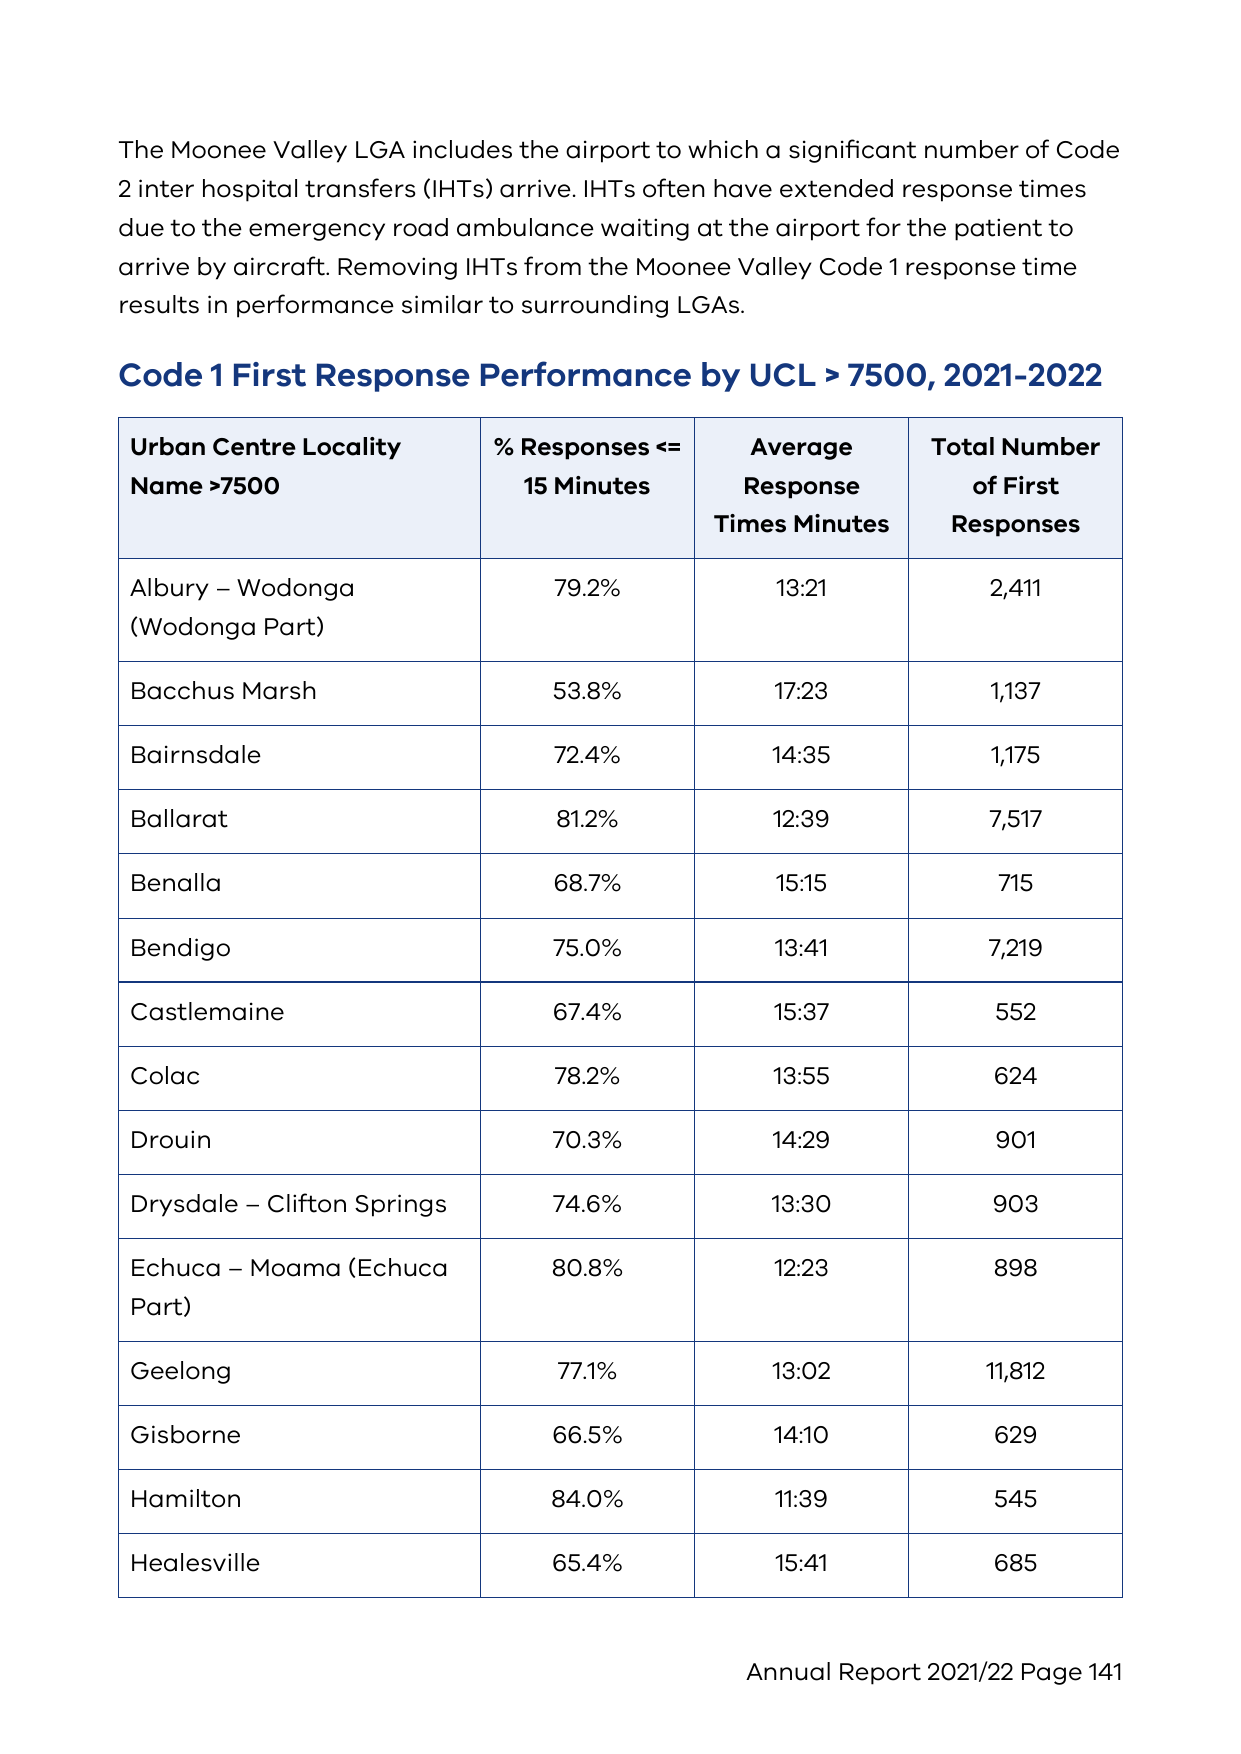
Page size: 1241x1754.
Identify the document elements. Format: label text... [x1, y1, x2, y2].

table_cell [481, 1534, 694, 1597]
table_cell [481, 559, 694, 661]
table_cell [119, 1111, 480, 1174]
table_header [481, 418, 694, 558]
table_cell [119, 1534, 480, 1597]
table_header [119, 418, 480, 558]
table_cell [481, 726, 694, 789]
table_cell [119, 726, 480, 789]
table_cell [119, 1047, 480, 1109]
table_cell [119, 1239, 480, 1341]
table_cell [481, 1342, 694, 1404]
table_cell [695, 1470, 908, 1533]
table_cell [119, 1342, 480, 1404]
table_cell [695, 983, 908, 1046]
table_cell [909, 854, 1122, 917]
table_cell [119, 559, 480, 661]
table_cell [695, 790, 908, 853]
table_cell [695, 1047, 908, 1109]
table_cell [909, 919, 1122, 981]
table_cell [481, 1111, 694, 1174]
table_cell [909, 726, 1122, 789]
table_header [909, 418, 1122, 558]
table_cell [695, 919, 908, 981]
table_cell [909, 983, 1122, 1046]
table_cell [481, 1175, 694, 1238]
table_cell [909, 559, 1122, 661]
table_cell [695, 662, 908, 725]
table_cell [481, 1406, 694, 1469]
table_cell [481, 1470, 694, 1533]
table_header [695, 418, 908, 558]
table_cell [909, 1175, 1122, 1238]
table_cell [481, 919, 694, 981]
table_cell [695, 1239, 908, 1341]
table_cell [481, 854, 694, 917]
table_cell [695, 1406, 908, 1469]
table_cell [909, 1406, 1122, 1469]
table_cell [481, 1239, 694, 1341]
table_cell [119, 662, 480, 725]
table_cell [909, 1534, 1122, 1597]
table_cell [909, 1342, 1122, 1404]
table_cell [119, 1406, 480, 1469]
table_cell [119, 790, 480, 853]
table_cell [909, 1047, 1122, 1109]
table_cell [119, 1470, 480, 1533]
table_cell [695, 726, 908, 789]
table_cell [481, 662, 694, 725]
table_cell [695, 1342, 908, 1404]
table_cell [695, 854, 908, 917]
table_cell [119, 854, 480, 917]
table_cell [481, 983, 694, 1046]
subtitle Code 1 First Response Performance by UCL > 7500, 2021-2022 [118, 353, 1122, 398]
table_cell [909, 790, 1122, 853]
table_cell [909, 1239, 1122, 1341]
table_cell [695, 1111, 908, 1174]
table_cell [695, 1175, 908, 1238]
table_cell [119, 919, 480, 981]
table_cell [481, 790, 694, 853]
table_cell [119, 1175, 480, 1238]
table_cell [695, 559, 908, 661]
text The Moonee Valley LGA includes the airport to which a significant number of Code 2 inter hospital transfers (IHTs) arrive. IHTs often have extended response times due to the emergency road ambulance waiting at the airport for the patient to arrive by aircraft. Removing IHTs from the Moonee Valley Code 1 response time results in performance similar to surrounding LGAs. [118, 134, 1122, 323]
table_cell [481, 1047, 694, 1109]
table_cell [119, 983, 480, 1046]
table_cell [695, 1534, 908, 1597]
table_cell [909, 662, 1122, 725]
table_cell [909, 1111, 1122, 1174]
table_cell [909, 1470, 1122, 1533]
